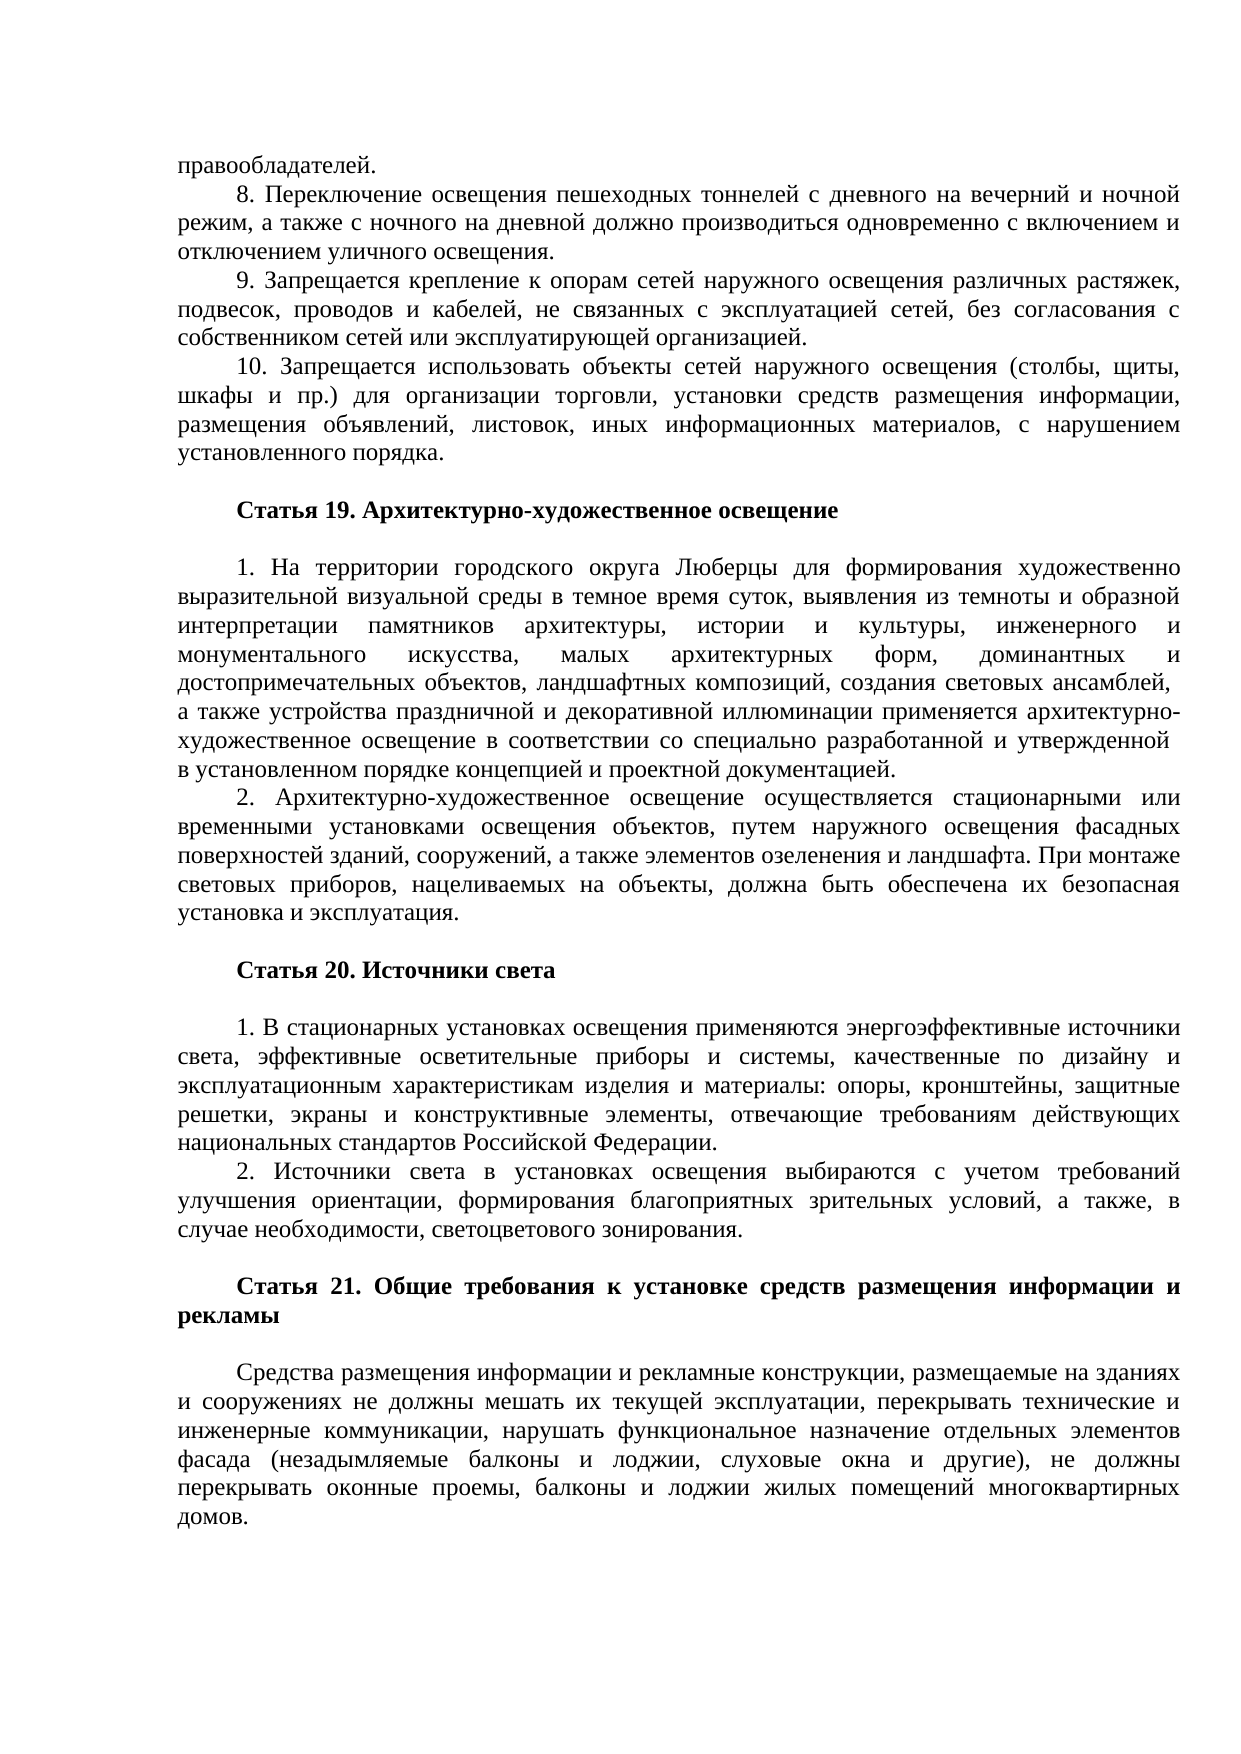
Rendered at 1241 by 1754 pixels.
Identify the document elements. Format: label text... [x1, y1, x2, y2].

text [177, 150, 1181, 179]
text Статья 21. Общие требования к установке средств размещения информации и рекламы [177, 1271, 1181, 1329]
text 1. В стационарных установках освещения применяются энергоэффективные источники света, эффективные осветительные приборы и системы, качественные по дизайну и эксплуатационным характеристикам изделия и материалы: опоры, кронштейны, защитные решетки, экраны и конструктивные элементы, отвечающие требованиям действующих национальных стандартов Российской Федерации. [177, 1012, 1181, 1156]
text 1. На территории городского округа Люберцы для формирования художественно выразительной визуальной среды в темное время суток, выявления из темноты и образной интерпретации памятников архитектуры, истории и культуры, инженерного и монументального искусства, малых архитектурных форм, доминантных и достопримечательных объектов, ландшафтных композиций, создания световых ансамблей, а также устройства праздничной и декоративной иллюминации применяется архитектурно-художественное освещение в соответствии со специально разработанной и утвержденной в установленном порядке концепцией и проектной документацией. [177, 552, 1181, 782]
text 2. Архитектурно-художественное освещение осуществляется стационарными или временными установками освещения объектов, путем наружного освещения фасадных поверхностей зданий, сооружений, а также элементов озеленения и ландшафта. При монтаже световых приборов, нацеливаемых на объекты, должна быть обеспечена их безопасная установка и эксплуатация. [177, 782, 1181, 926]
text 10. Запрещается использовать объекты сетей наружного освещения (столбы, щиты, шкафы и пр.) для организации торговли, установки средств размещения информации, размещения объявлений, листовок, иных информационных материалов, с нарушением установленного порядка. [177, 351, 1181, 466]
text Статья 19. Архитектурно-художественное освещение [177, 495, 1181, 524]
text 8. Переключение освещения пешеходных тоннелей с дневного на вечерний и ночной режим, а также с ночного на дневной должно производиться одновременно с включением и отключением уличного освещения. [177, 179, 1181, 265]
text Средства размещения информации и рекламные конструкции, размещаемые на зданиях и сооружениях не должны мешать их текущей эксплуатации, перекрывать технические и инженерные коммуникации, нарушать функциональное назначение отдельных элементов фасада (незадымляемые балконы и лоджии, слуховые окна и другие), не должны перекрывать оконные проемы, балконы и лоджии жилых помещений многоквартирных домов. [177, 1357, 1181, 1530]
text 2. Источники света в установках освещения выбираются с учетом требований улучшения ориентации, формирования благоприятных зрительных условий, а также, в случае необходимости, светоцветового зонирования. [177, 1156, 1181, 1242]
text Статья 20. Источники света [177, 955, 1181, 984]
text 9. Запрещается крепление к опорам сетей наружного освещения различных растяжек, подвесок, проводов и кабелей, не связанных с эксплуатацией сетей, без согласования с собственником сетей или эксплуатирующей организацией. [177, 265, 1181, 351]
